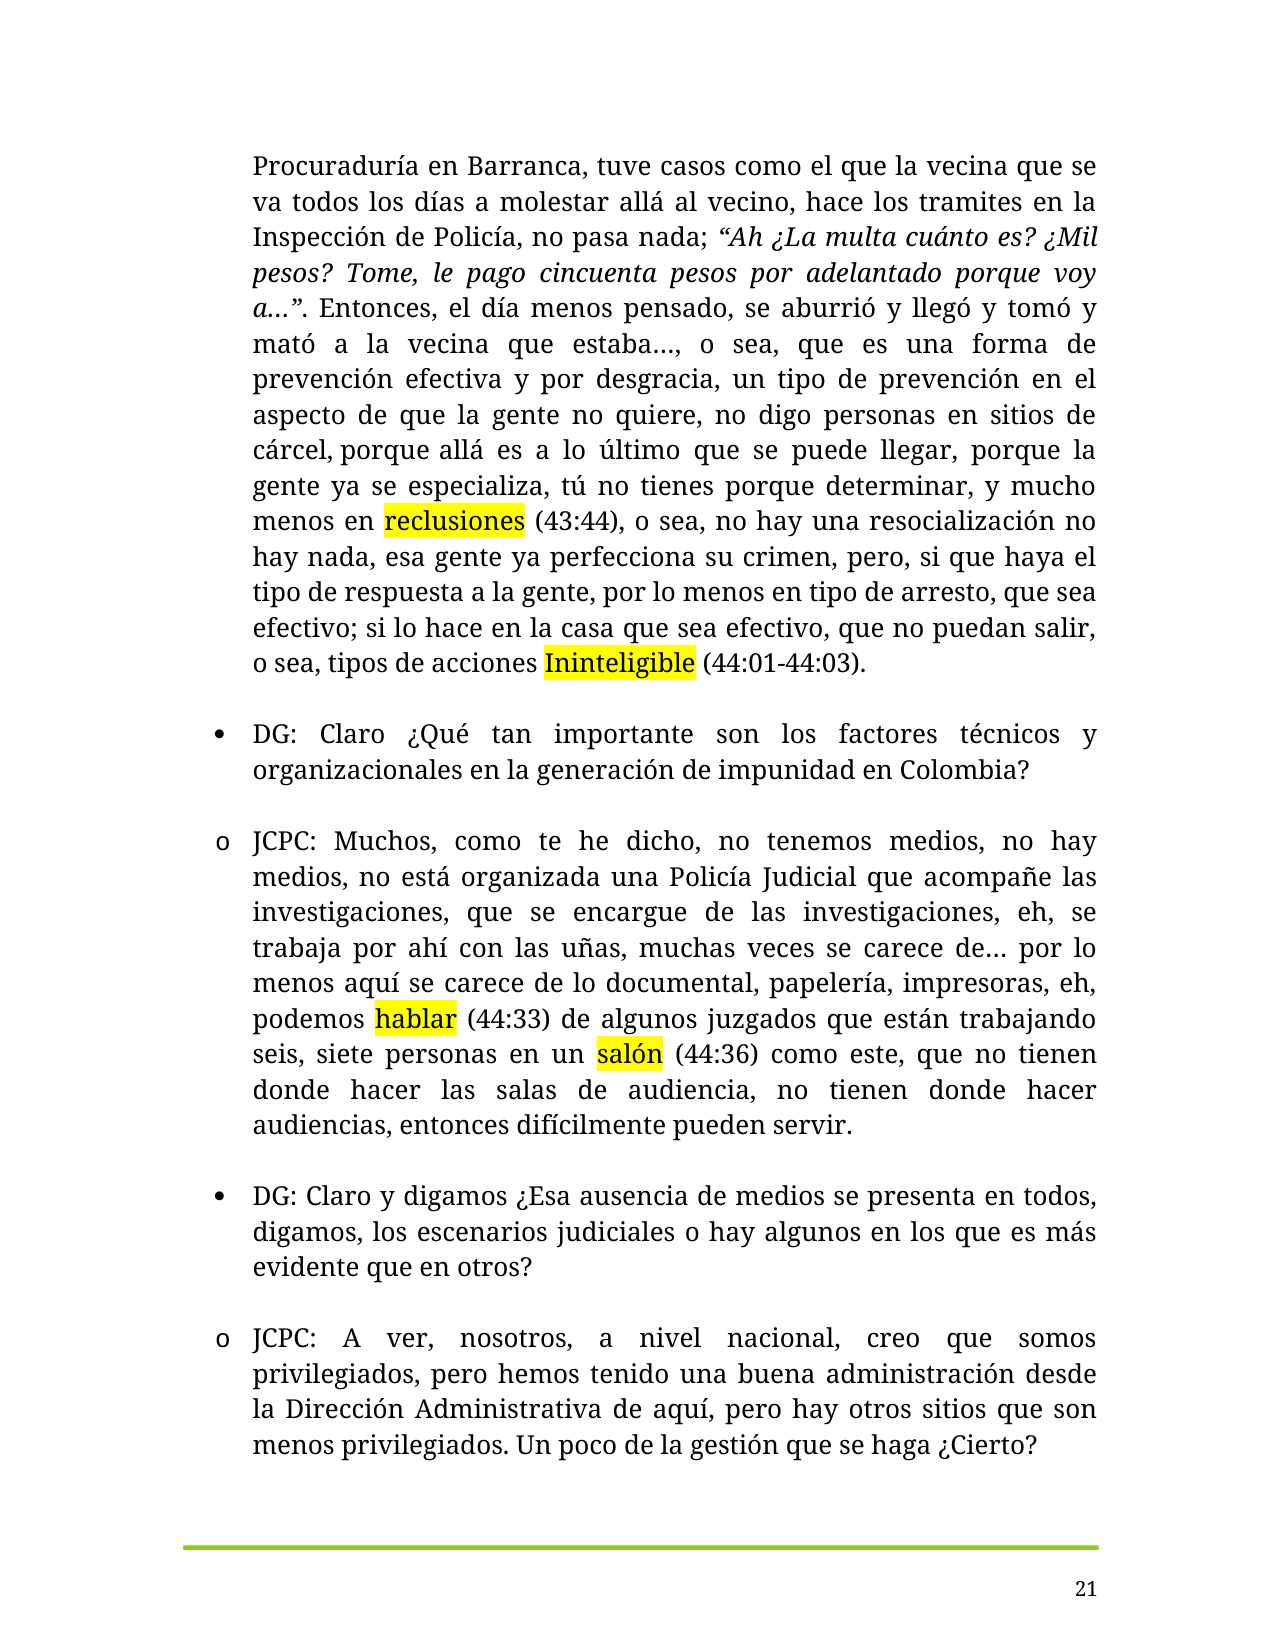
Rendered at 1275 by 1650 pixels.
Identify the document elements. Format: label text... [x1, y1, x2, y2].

list DG: Claro y digamos ¿Esa ausencia de medios se presenta en todos, digamos, los escenarios judiciales o hay algunos en los que es más evidente que en otros? [215, 1178, 1098, 1284]
list DG: Claro ¿Qué tan importante son los factores técnicos y organizacionales en la generación de impunidad en Colombia? [215, 716, 1098, 787]
list JCPC: A ver, nosotros, a nivel nacional, creo que somos privilegiados, pero hemos tenido una buena administración desde la Dirección Administrativa de aquí, pero hay otros sitios que son menos privilegiados. Un poco de la gestión que se haga ¿Cierto? [215, 1320, 1098, 1462]
picture [182, 1544, 1099, 1550]
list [215, 148, 1098, 680]
list JCPC: Muchos, como te he dicho, no tenemos medios, no hay medios, no está organizada una Policía Judicial que acompañe las investigaciones, que se encargue de las investigaciones, eh, se trabaja por ahí con las uñas, muchas veces se carece de… por lo menos aquí se carece de lo documental, papelería, impresoras, eh, podemos hablar (44:33) de algunos juzgados que están trabajando seis, siete personas en un salón (44:36) como este, que no tienen donde hacer las salas de audiencia, no tienen donde hacer audiencias, entonces difícilmente pueden servir. [215, 822, 1098, 1142]
